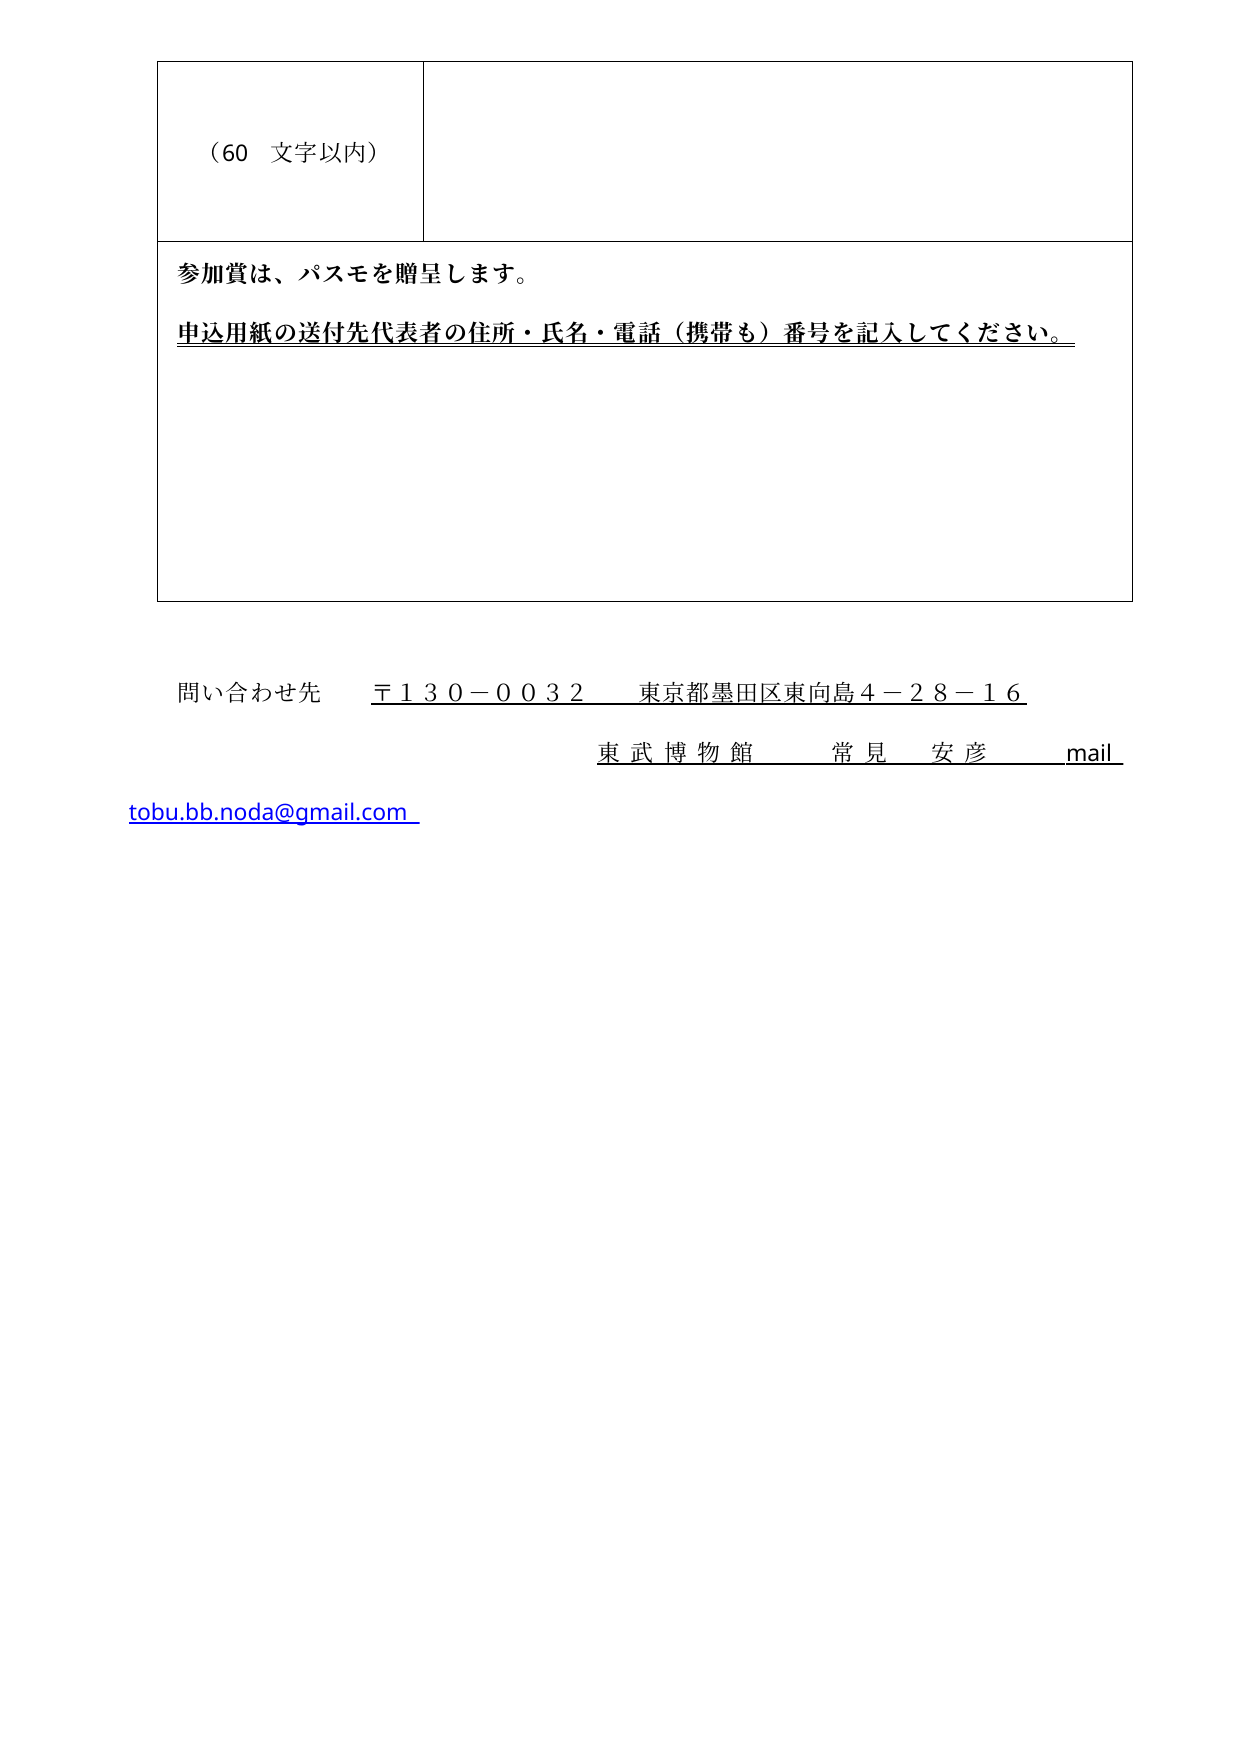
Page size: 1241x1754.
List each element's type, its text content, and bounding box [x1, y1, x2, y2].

table_cell [424, 62, 1132, 241]
text 問い合わせ先 〒１３０－００３２ 東京都墨田区東向島４－２８－１６ [128, 662, 1123, 722]
text 東武博物館 常見 安彦 mail tobu.bb.noda@gmail.com [128, 722, 1123, 841]
table_cell チーム紹介文 （60文字以内） [158, 62, 423, 241]
table_cell 参加賞は、パスモを贈呈します。 申込用紙の送付先代表者の住所・氏名・電話（携帯も）番号を記入してください。 [158, 242, 1132, 601]
